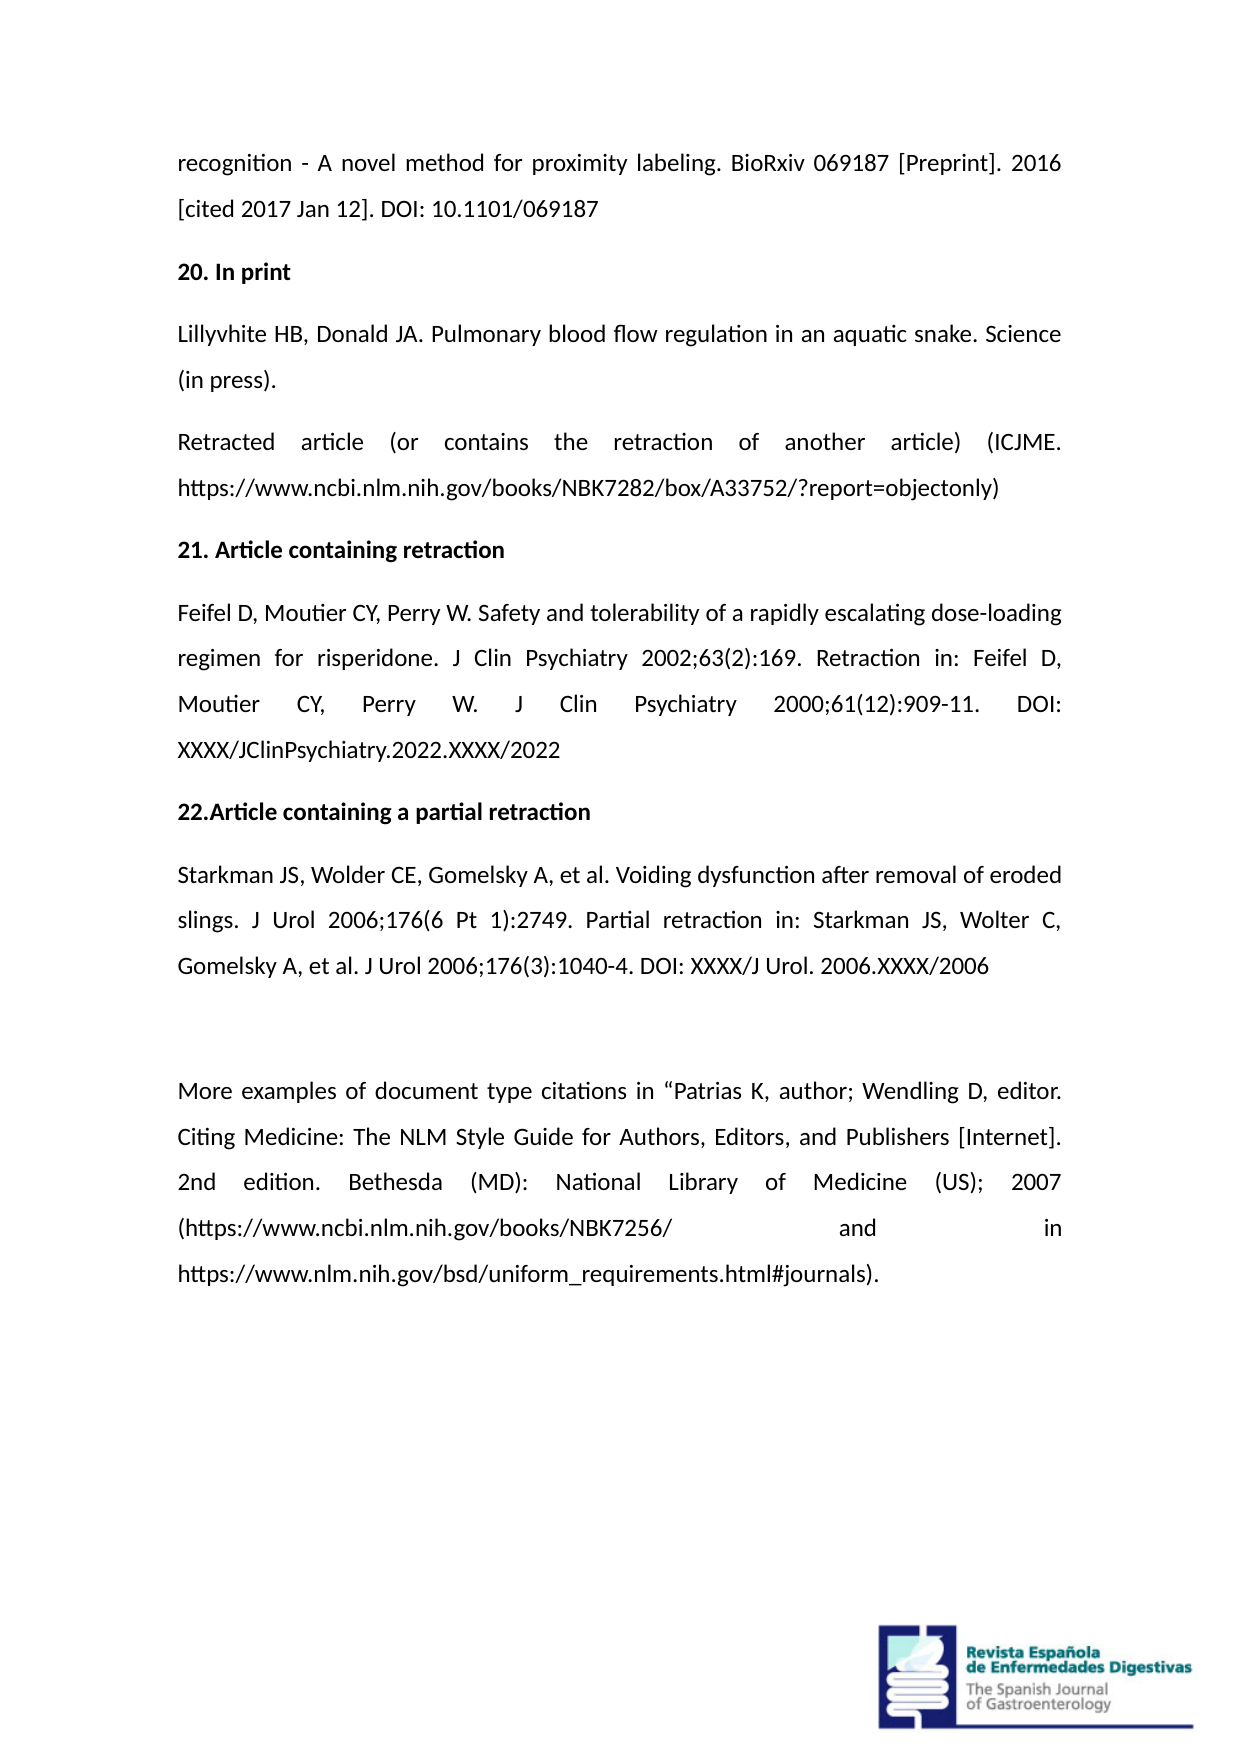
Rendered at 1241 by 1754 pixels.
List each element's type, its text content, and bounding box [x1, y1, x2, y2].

text More examples of document type citations in “Patrias K, author; Wendling D, editor. Citing Medicine: The NLM Style Guide for Authors, Editors, and Publishers [Internet]. 2nd edition. Bethesda (MD): National Library of Medicine (US); 2007 (https://www.ncbi.nlm.nih.gov/books/NBK7256/ and in https://www.nlm.nih.gov/bsd/uniform_requirements.html#journals). [177, 1075, 1063, 1288]
text Retracted article (or contains the retraction of another article) (ICJME. https://www.ncbi.nlm.nih.gov/books/NBK7282/box/A33752/?report=objectonly) [177, 426, 1063, 502]
picture [859, 1604, 1212, 1751]
text 21. Article containing retraction [177, 534, 1063, 565]
text Lillyvhite HB, Donald JA. Pulmonary blood flow regulation in an aquatic snake. Science (in press). [177, 318, 1063, 394]
text Feifel D, Moutier CY, Perry W. Safety and tolerability of a rapidly escalating dose-loading regimen for risperidone. J Clin Psychiatry 2002;63(2):169. Retraction in: Feifel D, Moutier CY, Perry W. J Clin Psychiatry 2000;61(12):909-11. DOI: XXXX/JClinPsychiatry.2022.XXXX/2022 [177, 597, 1063, 764]
text 20. In print [177, 256, 1063, 286]
text 22.Article containing a partial retraction [177, 796, 1063, 827]
text Starkman JS, Wolder CE, Gomelsky A, et al. Voiding dysfunction after removal of eroded slings. J Urol 2006;176(6 Pt 1):2749. Partial retraction in: Starkman JS, Wolter C, Gomelsky A, et al. J Urol 2006;176(3):1040-4. DOI: XXXX/J Urol. 2006.XXXX/2006 [177, 859, 1063, 981]
